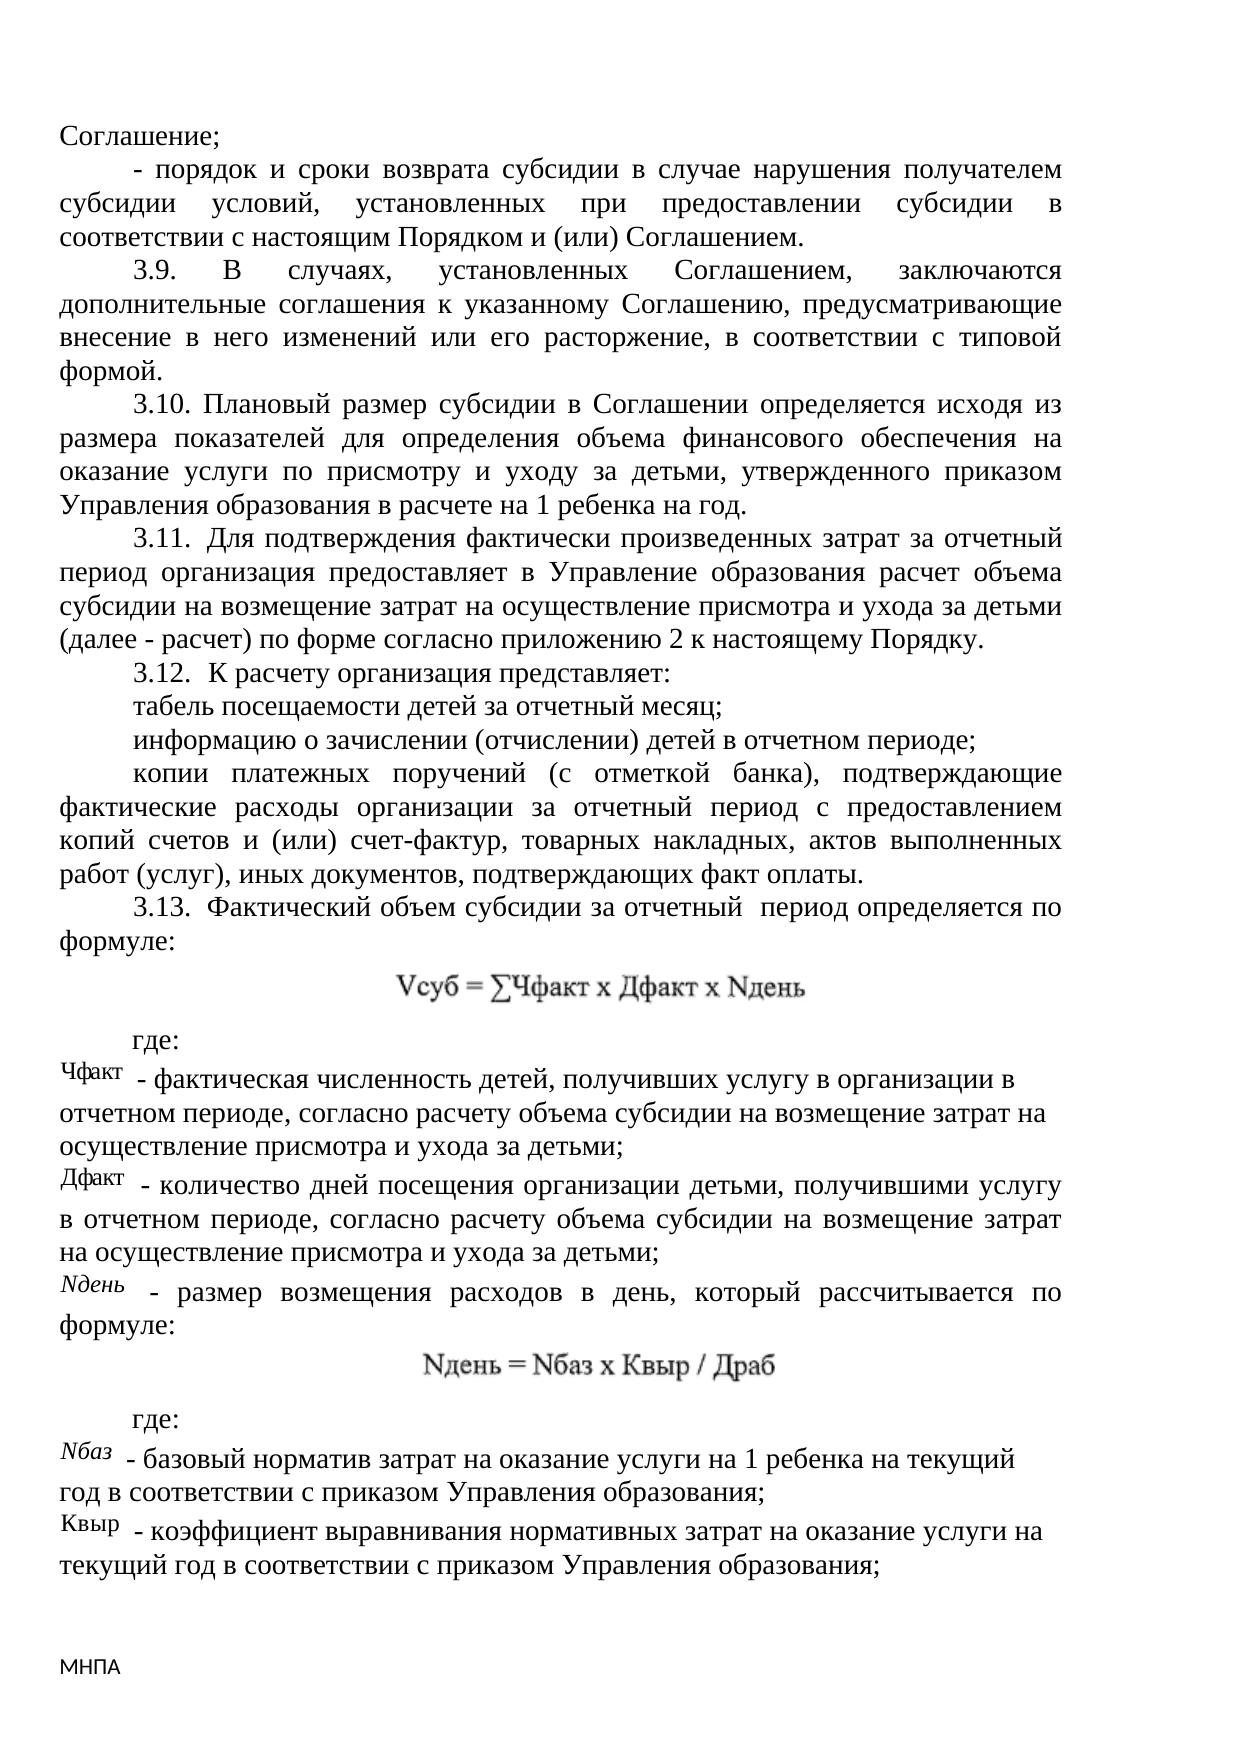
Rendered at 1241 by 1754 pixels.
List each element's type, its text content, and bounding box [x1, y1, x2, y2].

list Фактический объем субсидии за отчетный период определяется по формуле: [59, 889, 1063, 957]
text - базовый норматив затрат на оказание услуги на 1 ребенка на текущий год в соответствии с приказом Управления образования; [59, 1435, 1063, 1508]
list 3.10. Плановый размер субсидии в Соглашении определяется исходя из размера показателей для определения объема финансового обеспечения на оказание услуги по присмотру и уходу за детьми, утвержденного приказом Управления образования в расчете на 1 ребенка на год. [59, 386, 1063, 521]
picture [406, 1340, 789, 1402]
list К расчету организация представляет: [133, 655, 1063, 688]
text - размер возмещения расходов в день, который рассчитывается по формуле: [59, 1268, 1063, 1341]
text - количество дней посещения организации детьми, получившими услугу в отчетном периоде, согласно расчету объема субсидии на возмещение затрат на осуществление присмотра и ухода за детьми; [59, 1162, 1063, 1268]
text - порядок и сроки возврата субсидии в случае нарушения получателем субсидии условий, установленных при предоставлении субсидии в соответствии с настоящим Порядком и (или) Соглашением. [59, 152, 1063, 252]
picture [379, 956, 816, 1023]
text - фактическая численность детей, получивших услугу в организации в отчетном периоде, согласно расчету объема субсидии на возмещение затрат на осуществление присмотра и ухода за детьми; [59, 1056, 1063, 1162]
list информацию о зачислении (отчислении) детей в отчетном периоде; [59, 722, 1063, 755]
text - коэффициент выравнивания нормативных затрат на оказание услуги на текущий год в соответствии с приказом Управления образования; [59, 1508, 1063, 1580]
list 3.9. В случаях, установленных Соглашением, заключаются дополнительные соглашения к указанному Соглашению, предусматривающие внесение в него изменений или его расторжение, в соответствии с типовой формой. [59, 252, 1063, 386]
text где: [59, 1402, 1063, 1435]
text где: [59, 1022, 1063, 1056]
text копии платежных поручений (с отметкой банка), подтверждающие фактические расходы организации за отчетный период с предоставлением копий счетов и (или) счет-фактур, товарных накладных, актов выполненных работ (услуг), иных документов, подтверждающих факт оплаты. [59, 755, 1063, 889]
list Для подтверждения фактически произведенных затрат за отчетный период организация предоставляет в Управление образования расчет объема субсидии на возмещение затрат на осуществление присмотра и ухода за детьми (далее - расчет) по форме согласно приложению 2 к настоящему Порядку. [59, 521, 1063, 655]
text табель посещаемости детей за отчетный месяц; [59, 688, 1063, 722]
